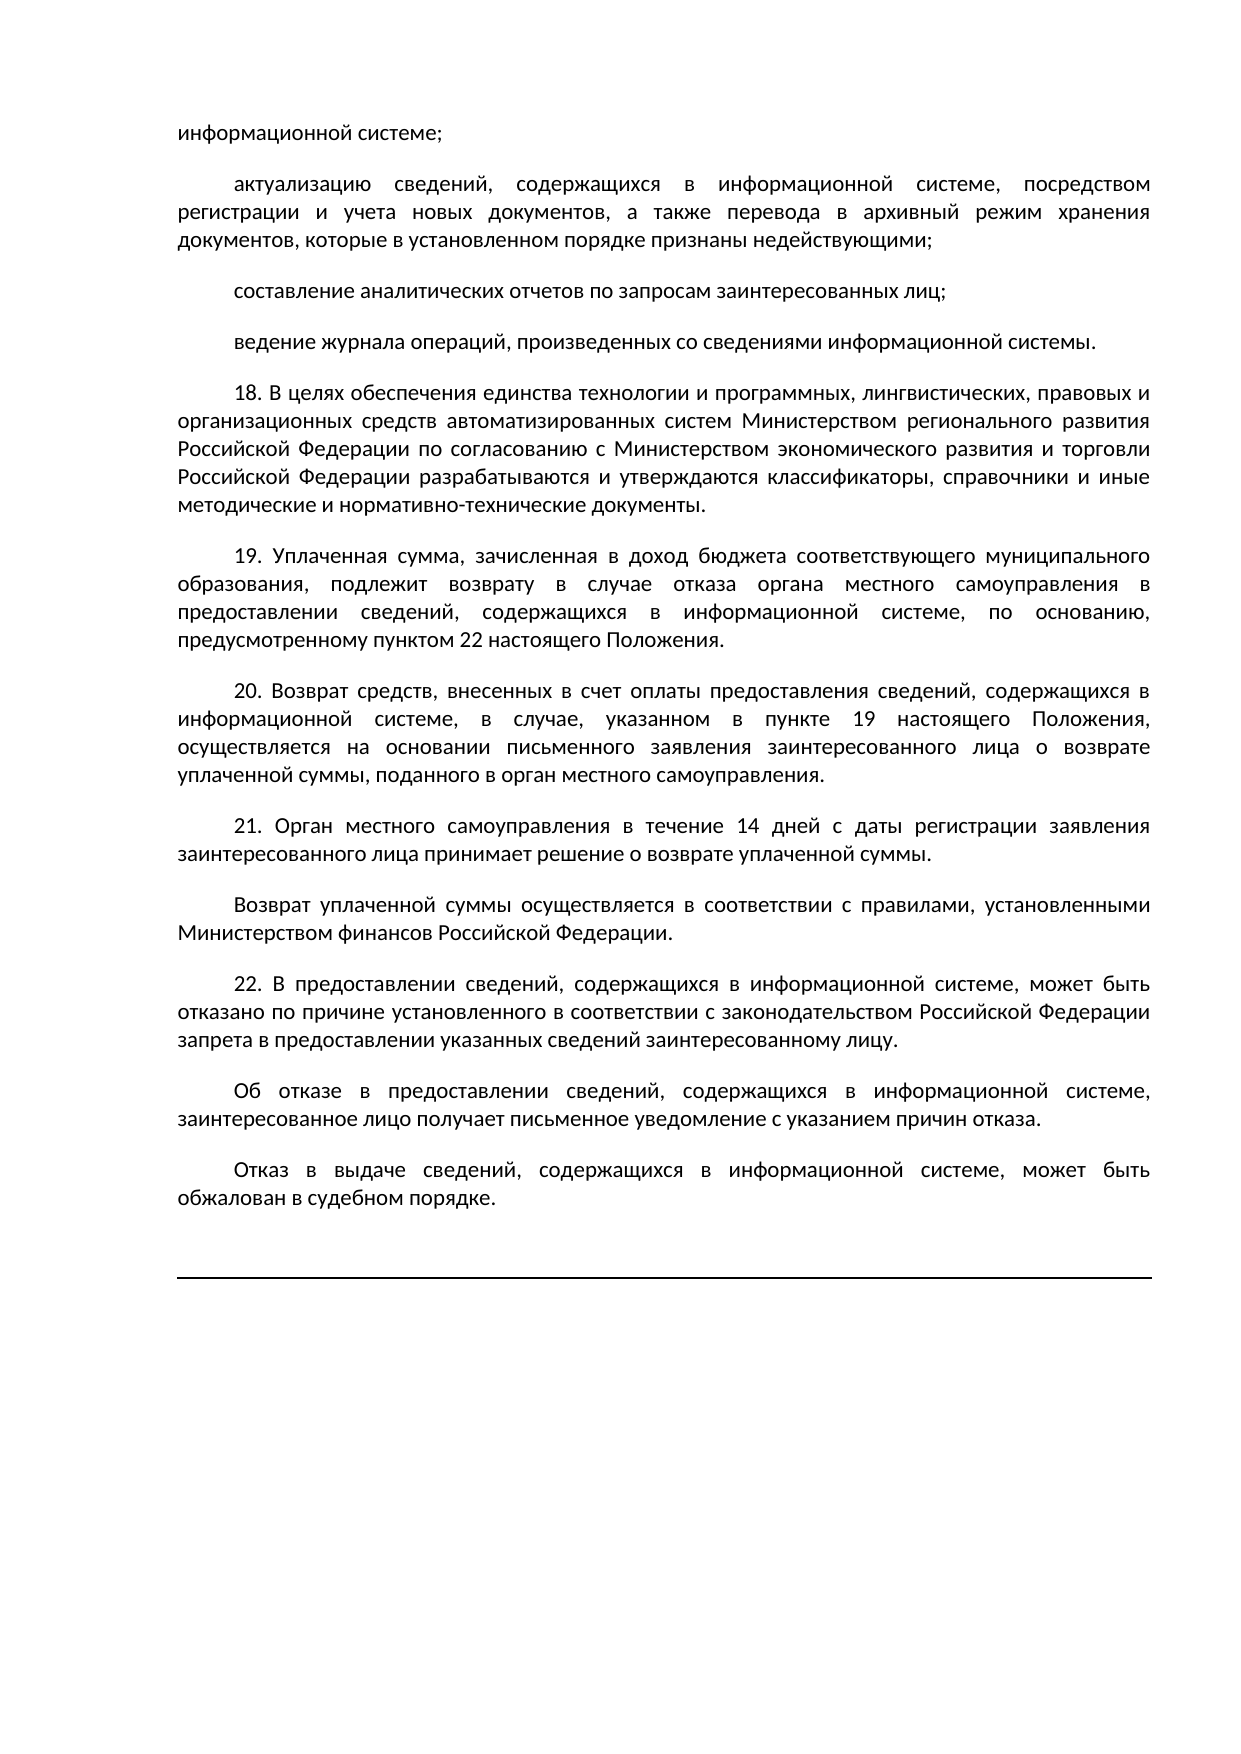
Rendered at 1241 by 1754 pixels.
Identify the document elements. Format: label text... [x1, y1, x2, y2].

text Возврат уплаченной суммы осуществляется в соответствии с правилами, установленными Министерством финансов Российской Федерации. [177, 890, 1152, 946]
text актуализацию сведений, содержащихся в информационной системе, посредством регистрации и учета новых документов, а также перевода в архивный режим хранения документов, которые в установленном порядке признаны недействующими; [177, 169, 1152, 253]
text 20. Возврат средств, внесенных в счет оплаты предоставления сведений, содержащихся в информационной системе, в случае, указанном в пункте 19 настоящего Положения, осуществляется на основании письменного заявления заинтересованного лица о возврате уплаченной суммы, поданного в орган местного самоуправления. [177, 676, 1152, 788]
text 19. Уплаченная сумма, зачисленная в доход бюджета соответствующего муниципального образования, подлежит возврату в случае отказа органа местного самоуправления в предоставлении сведений, содержащихся в информационной системе, по основанию, предусмотренному пунктом 22 настоящего Положения. [177, 541, 1152, 653]
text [177, 118, 1152, 146]
text 18. В целях обеспечения единства технологии и программных, лингвистических, правовых и организационных средств автоматизированных систем Министерством регионального развития Российской Федерации по согласованию с Министерством экономического развития и торговли Российской Федерации разрабатываются и утверждаются классификаторы, справочники и иные методические и нормативно-технические документы. [177, 378, 1152, 518]
text Об отказе в предоставлении сведений, содержащихся в информационной системе, заинтересованное лицо получает письменное уведомление с указанием причин отказа. [177, 1076, 1152, 1132]
text составление аналитических отчетов по запросам заинтересованных лиц; [177, 276, 1152, 304]
text 22. В предоставлении сведений, содержащихся в информационной системе, может быть отказано по причине установленного в соответствии с законодательством Российской Федерации запрета в предоставлении указанных сведений заинтересованному лицу. [177, 969, 1152, 1053]
text ведение журнала операций, произведенных со сведениями информационной системы. [177, 327, 1152, 355]
text Отказ в выдаче сведений, содержащихся в информационной системе, может быть обжалован в судебном порядке. [177, 1155, 1152, 1211]
text 21. Орган местного самоуправления в течение 14 дней с даты регистрации заявления заинтересованного лица принимает решение о возврате уплаченной суммы. [177, 811, 1152, 867]
